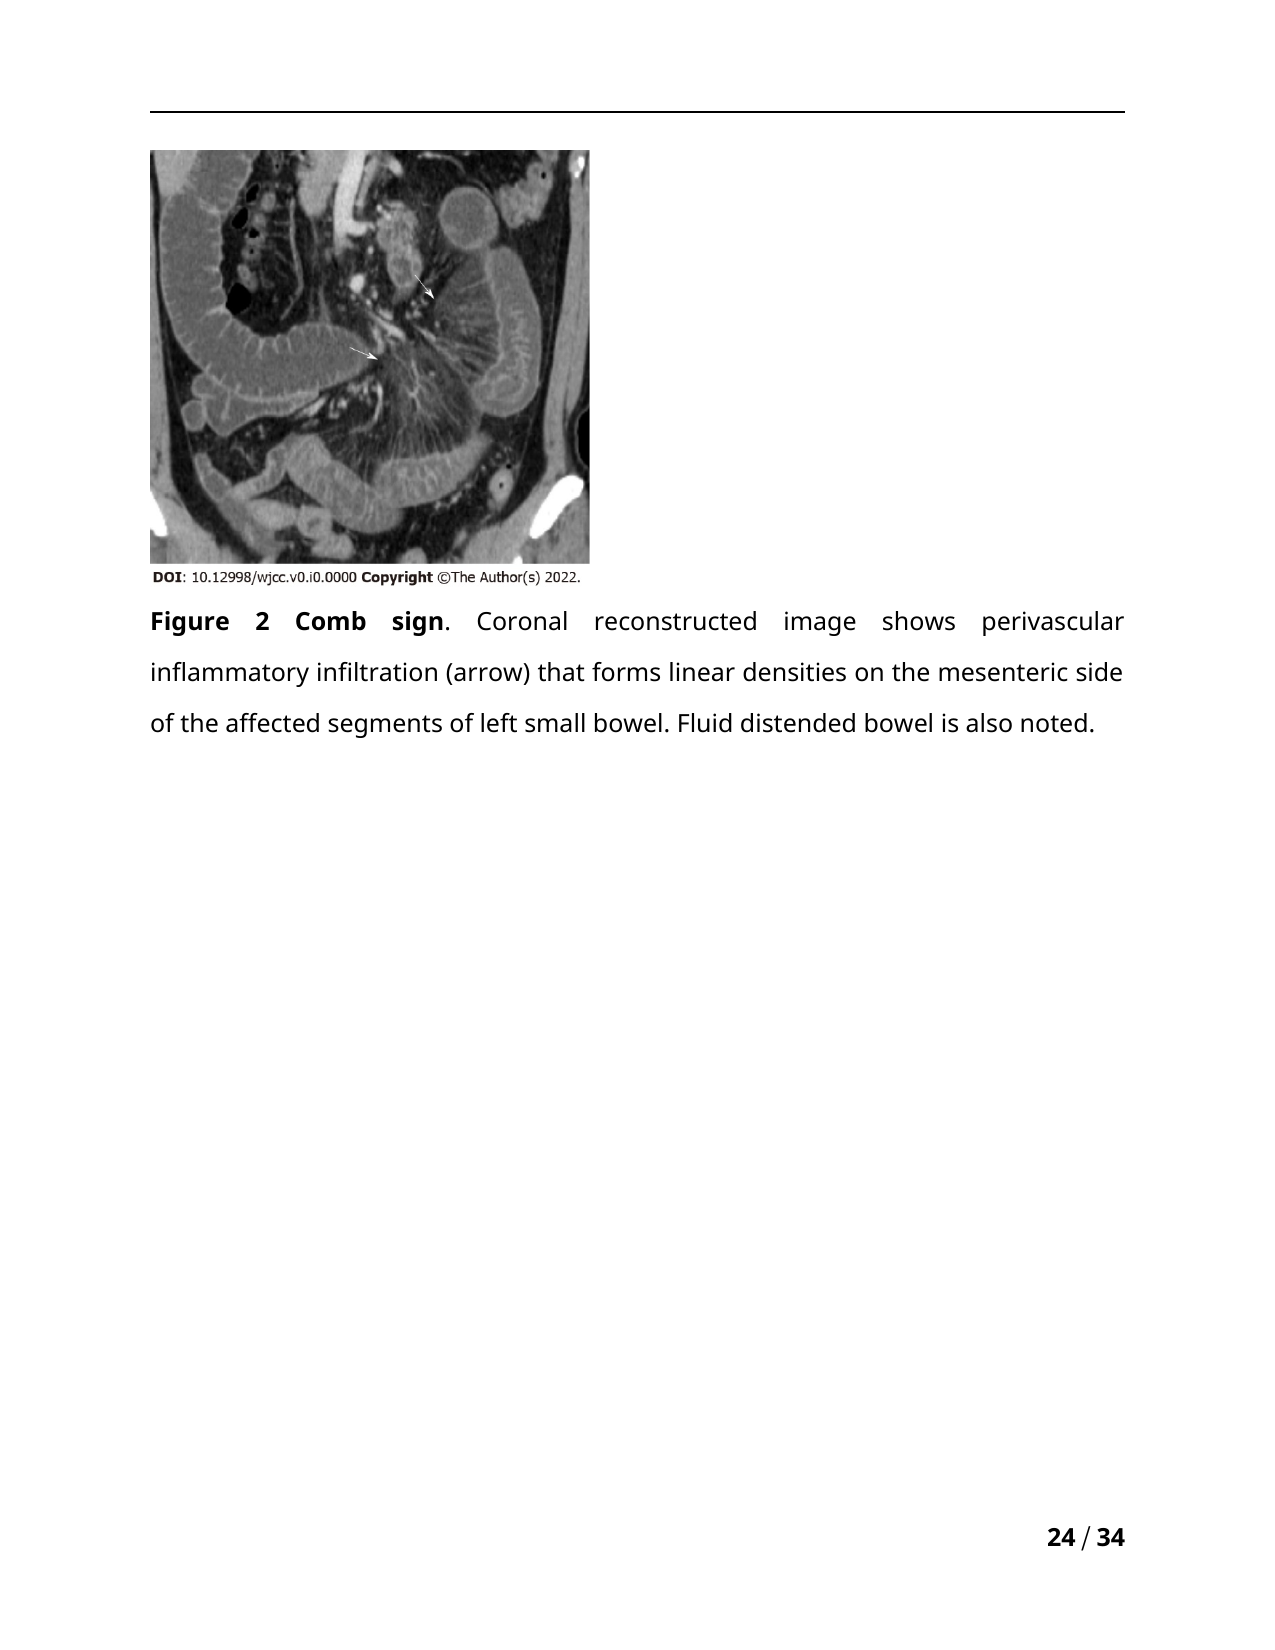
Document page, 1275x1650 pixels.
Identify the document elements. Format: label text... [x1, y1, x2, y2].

text Figure 2 Comb sign. Coronal reconstructed image shows perivascular inflammatory infiltration (arrow) that forms linear densities on the mesenteric side of the affected segments of left small bowel. Fluid distended bowel is also noted. [150, 604, 1125, 740]
picture [150, 150, 590, 590]
